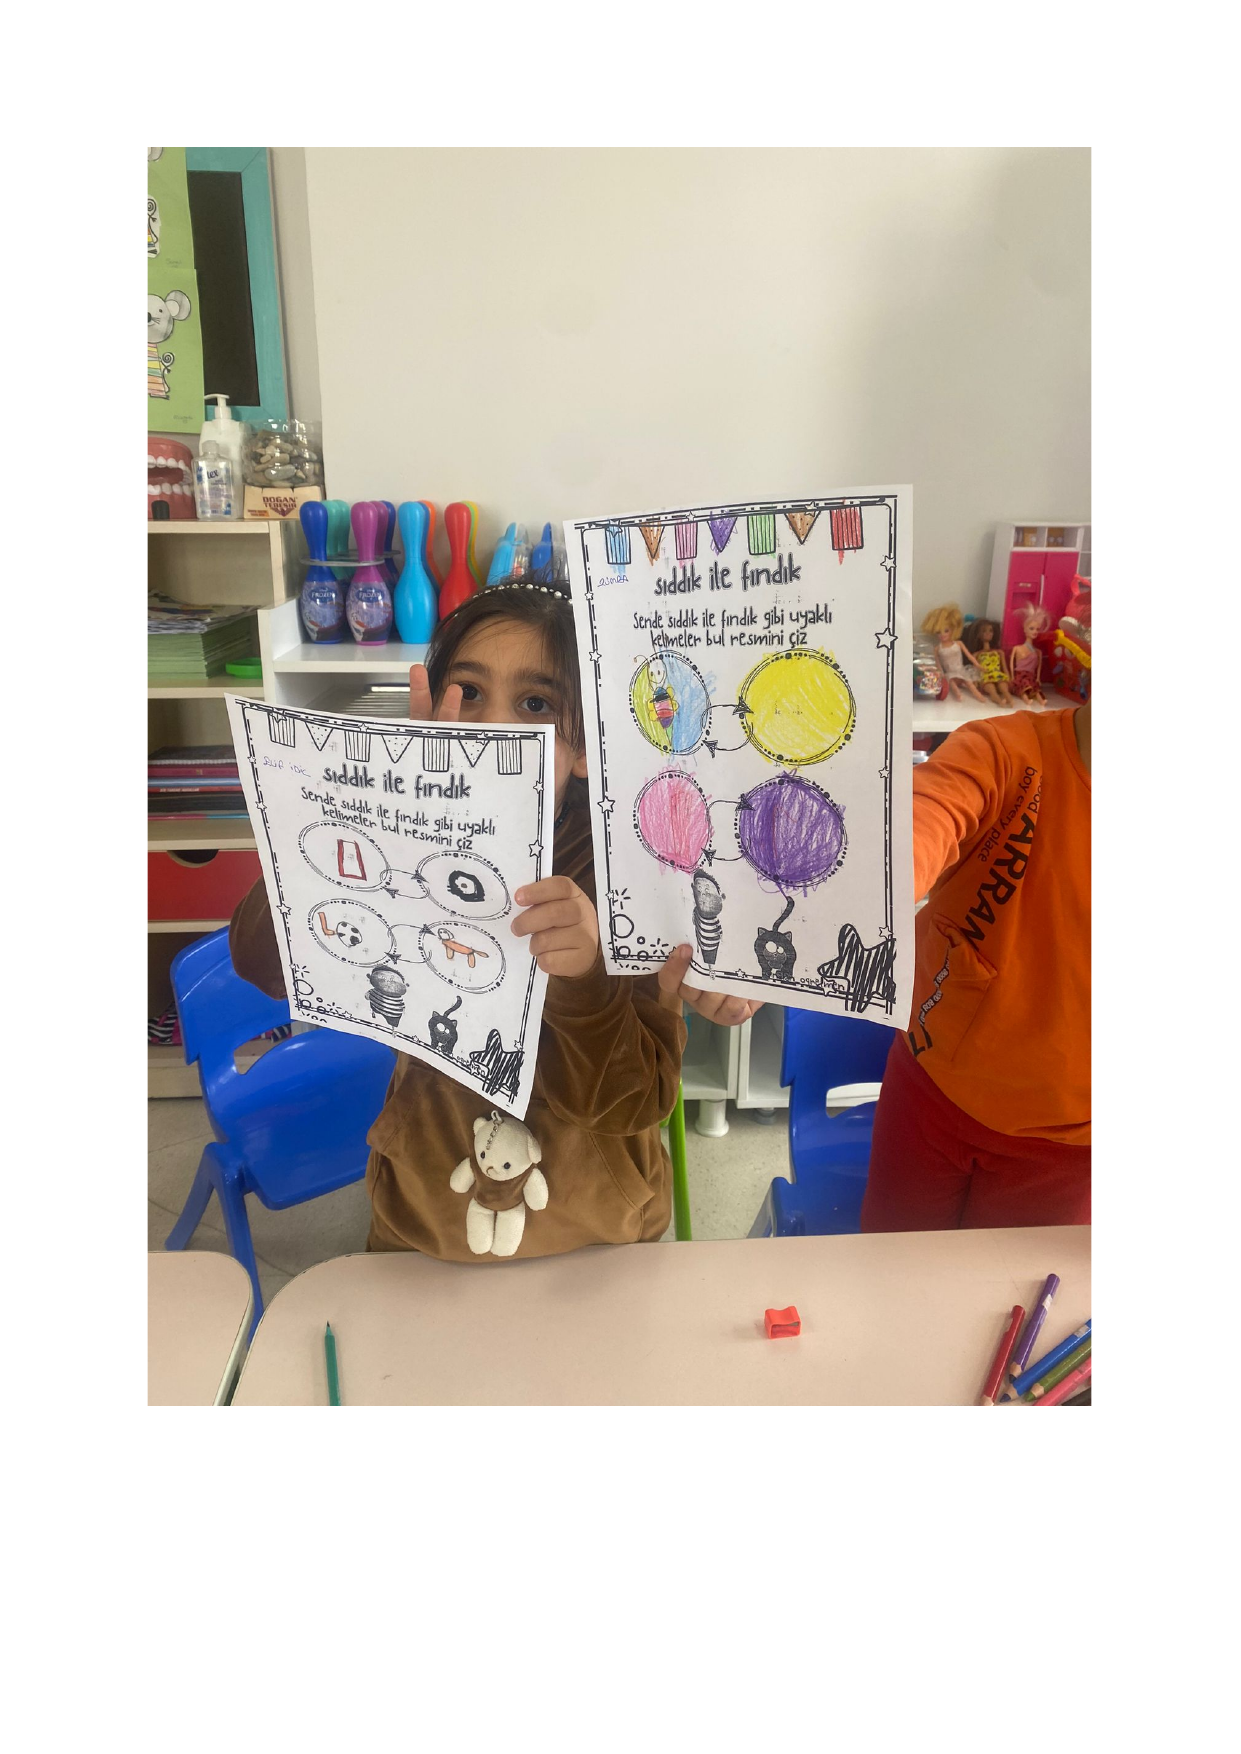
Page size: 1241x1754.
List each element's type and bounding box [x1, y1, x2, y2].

picture [147, 147, 1092, 1406]
